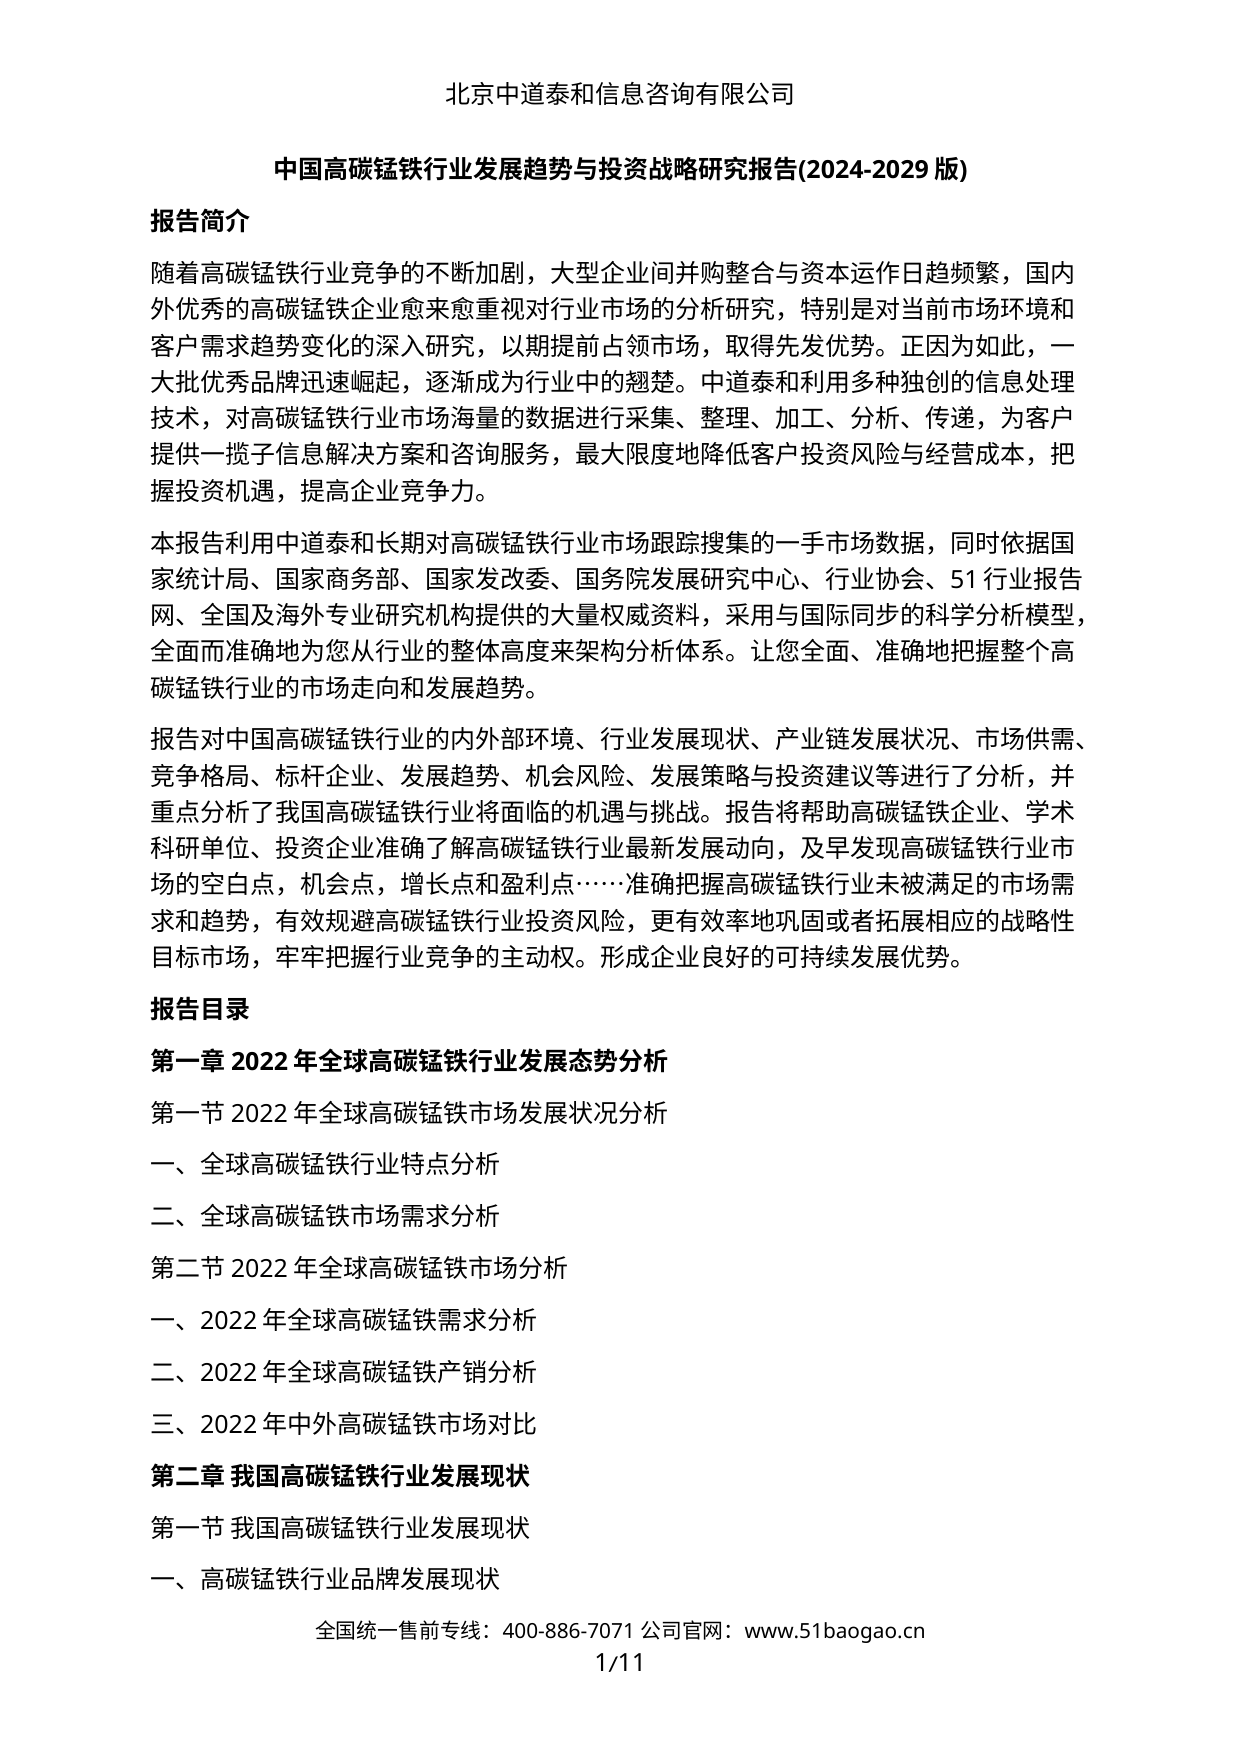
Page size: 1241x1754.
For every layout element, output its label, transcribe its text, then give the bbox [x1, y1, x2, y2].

text 第一节 2022年全球高碳锰铁市场发展状况分析 [150, 1093, 1090, 1129]
text 一、高碳锰铁行业品牌发展现状 [150, 1560, 1090, 1596]
text 本报告利用中道泰和长期对高碳锰铁行业市场跟踪搜集的一手市场数据，同时依据国家统计局、国家商务部、国家发改委、国务院发展研究中心、行业协会、51行业报告网、全国及海外专业研究机构提供的大量权威资料，采用与国际同步的科学分析模型，全面而准确地为您从行业的整体高度来架构分析体系。让您全面、准确地把握整个高碳锰铁行业的市场走向和发展趋势。 [150, 523, 1090, 704]
text 中国高碳锰铁行业发展趋势与投资战略研究报告(2024-2029版) [150, 150, 1090, 186]
text 随着高碳锰铁行业竞争的不断加剧，大型企业间并购整合与资本运作日趋频繁，国内外优秀的高碳锰铁企业愈来愈重视对行业市场的分析研究，特别是对当前市场环境和客户需求趋势变化的深入研究，以期提前占领市场，取得先发优势。正因为如此，一大批优秀品牌迅速崛起，逐渐成为行业中的翘楚。中道泰和利用多种独创的信息处理技术，对高碳锰铁行业市场海量的数据进行采集、整理、加工、分析、传递，为客户提供一揽子信息解决方案和咨询服务，最大限度地降低客户投资风险与经营成本，把握投资机遇，提高企业竞争力。 [150, 254, 1090, 507]
text 二、全球高碳锰铁市场需求分析 [150, 1197, 1090, 1233]
text 第一章 2022年全球高碳锰铁行业发展态势分析 [150, 1041, 1090, 1077]
text 三、2022年中外高碳锰铁市场对比 [150, 1404, 1090, 1441]
text 报告目录 [150, 989, 1090, 1026]
text 第一节 我国高碳锰铁行业发展现状 [150, 1508, 1090, 1544]
text 第二节 2022年全球高碳锰铁市场分析 [150, 1249, 1090, 1285]
text 第二章 我国高碳锰铁行业发展现状 [150, 1456, 1090, 1492]
text 报告对中国高碳锰铁行业的内外部环境、行业发展现状、产业链发展状况、市场供需、竞争格局、标杆企业、发展趋势、机会风险、发展策略与投资建议等进行了分析，并重点分析了我国高碳锰铁行业将面临的机遇与挑战。报告将帮助高碳锰铁企业、学术科研单位、投资企业准确了解高碳锰铁行业最新发展动向，及早发现高碳锰铁行业市场的空白点，机会点，增长点和盈利点……准确把握高碳锰铁行业未被满足的市场需求和趋势，有效规避高碳锰铁行业投资风险，更有效率地巩固或者拓展相应的战略性目标市场，牢牢把握行业竞争的主动权。形成企业良好的可持续发展优势。 [150, 720, 1090, 974]
text 一、2022年全球高碳锰铁需求分析 [150, 1301, 1090, 1337]
text 报告简介 [150, 202, 1090, 238]
text 一、全球高碳锰铁行业特点分析 [150, 1145, 1090, 1181]
text 二、2022年全球高碳锰铁产销分析 [150, 1352, 1090, 1389]
